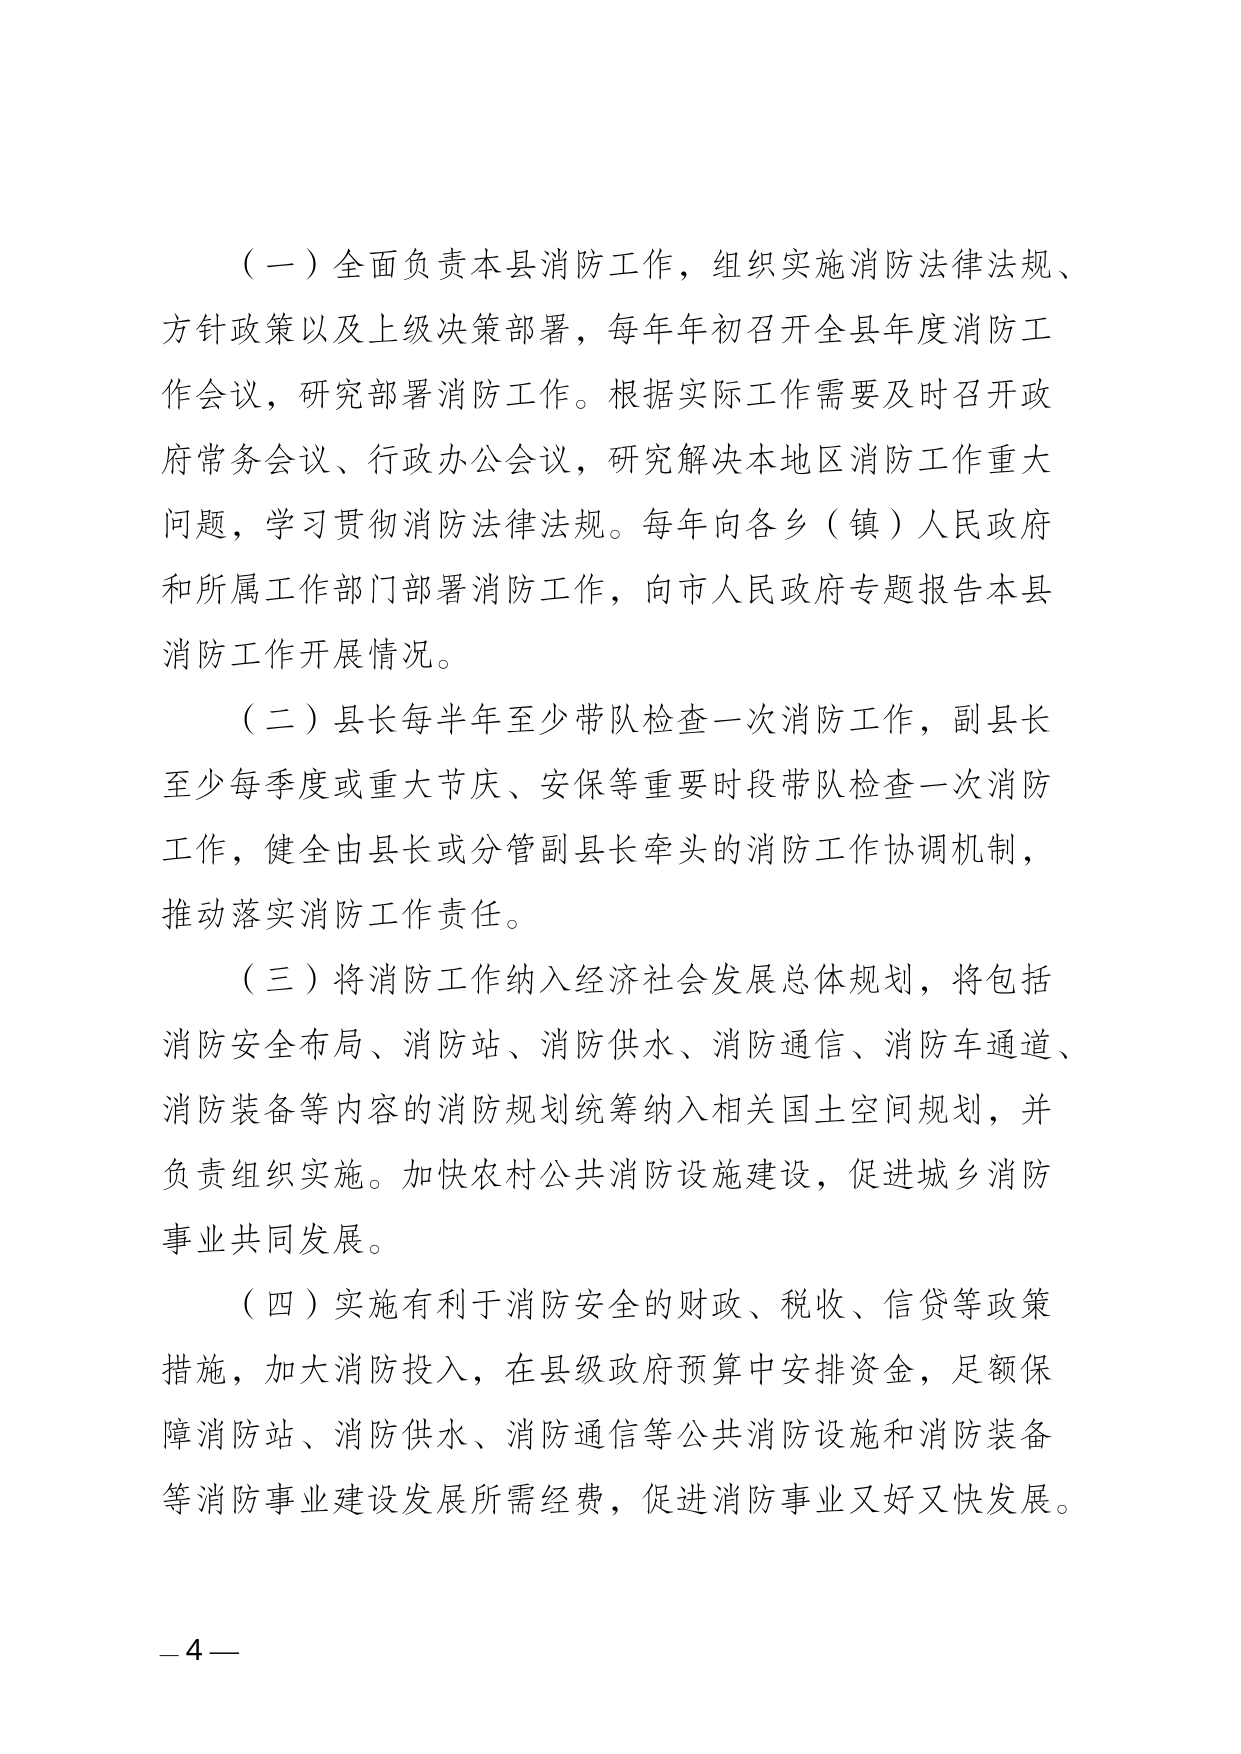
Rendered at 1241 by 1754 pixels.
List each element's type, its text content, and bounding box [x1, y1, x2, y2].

text （三）将消防工作纳入经济社会发展总体规划，将包括消防安全布局、消防站、消防供水、消防通信、消防车通道、消防装备等内容的消防规划统筹纳入相关国土空间规划，并负责组织实施。加快农村公共消防设施建设，促进城乡消防事业共同发展。 [159, 948, 1081, 1273]
text （一）全面负责本县消防工作，组织实施消防法律法规、方针政策以及上级决策部署，每年年初召开全县年度消防工作会议，研究部署消防工作。根据实际工作需要及时召开政府常务会议、行政办公会议，研究解决本地区消防工作重大问题，学习贯彻消防法律法规。每年向各乡（镇）人民政府和所属工作部门部署消防工作，向市人民政府专题报告本县消防工作开展情况。 [159, 233, 1081, 688]
text （二）县长每半年至少带队检查一次消防工作，副县长至少每季度或重大节庆、安保等重要时段带队检查一次消防工作，健全由县长或分管副县长牵头的消防工作协调机制，推动落实消防工作责任。 [159, 688, 1081, 948]
text （四）实施有利于消防安全的财政、税收、信贷等政策措施，加大消防投入，在县级政府预算中安排资金，足额保障消防站、消防供水、消防通信等公共消防设施和消防装备等消防事业建设发展所需经费，促进消防事业又好又快发展。 [159, 1273, 1081, 1533]
